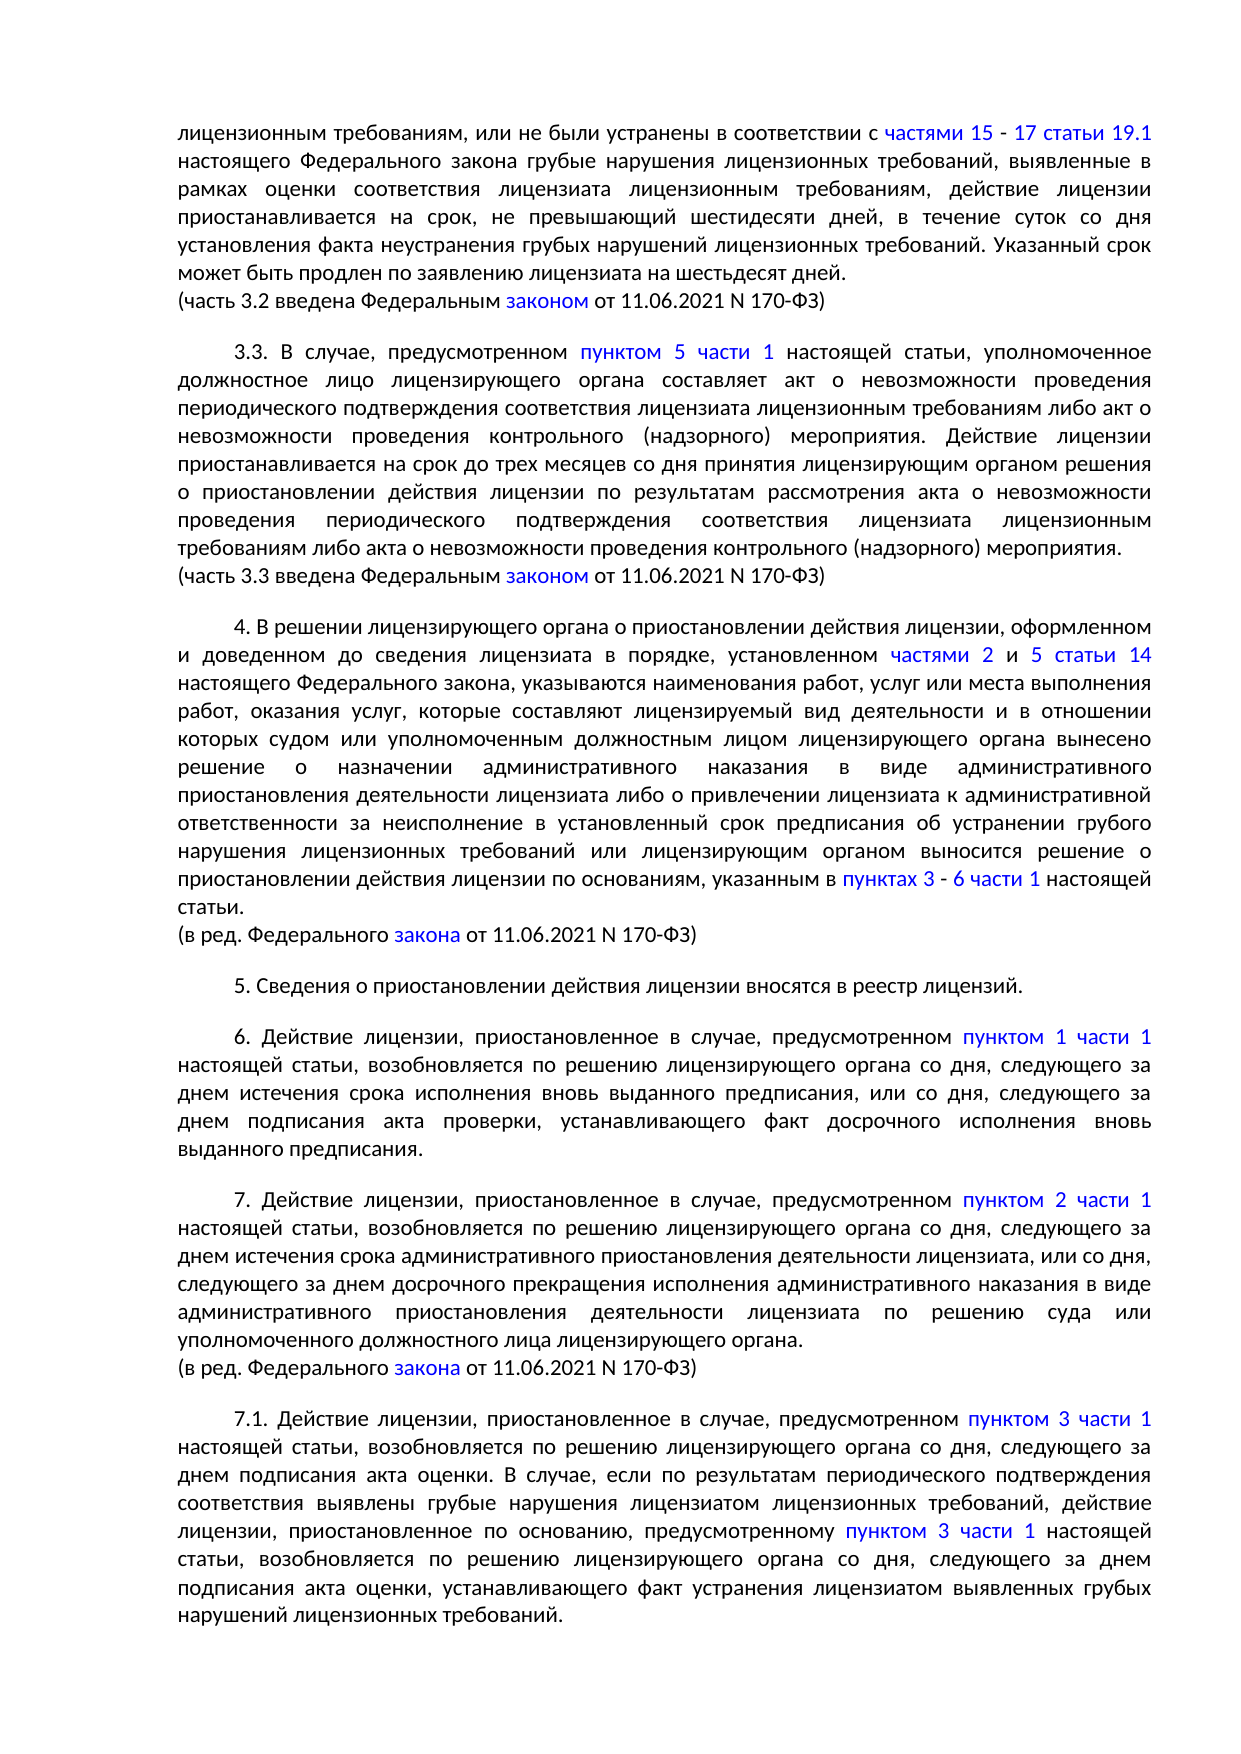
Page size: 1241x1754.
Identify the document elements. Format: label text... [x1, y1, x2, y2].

text (в ред. Федерального закона от 11.06.2021 N 170-ФЗ) [177, 1353, 1152, 1382]
text (часть 3.2 введена Федеральным законом от 11.06.2021 N 170-ФЗ) [177, 286, 1152, 314]
text 3.3. В случае, предусмотренном пунктом 5 части 1 настоящей статьи, уполномоченное должностное лицо лицензирующего органа составляет акт о невозможности проведения периодического подтверждения соответствия лицензиата лицензионным требованиям либо акт о невозможности проведения контрольного (надзорного) мероприятия. Действие лицензии приостанавливается на срок до трех месяцев со дня принятия лицензирующим органом решения о приостановлении действия лицензии по результатам рассмотрения акта о невозможности проведения периодического подтверждения соответствия лицензиата лицензионным требованиям либо акта о невозможности проведения контрольного (надзорного) мероприятия. [177, 337, 1152, 561]
text 4. В решении лицензирующего органа о приостановлении действия лицензии, оформленном и доведенном до сведения лицензиата в порядке, установленном частями 2 и 5 статьи 14 настоящего Федерального закона, указываются наименования работ, услуг или места выполнения работ, оказания услуг, которые составляют лицензируемый вид деятельности и в отношении которых судом или уполномоченным должностным лицом лицензирующего органа вынесено решение о назначении административного наказания в виде административного приостановления деятельности лицензиата либо о привлечении лицензиата к административной ответственности за неисполнение в установленный срок предписания об устранении грубого нарушения лицензионных требований или лицензирующим органом выносится решение о приостановлении действия лицензии по основаниям, указанным в пунктах 3 - 6 части 1 настоящей статьи. [177, 612, 1152, 921]
text 7. Действие лицензии, приостановленное в случае, предусмотренном пунктом 2 части 1 настоящей статьи, возобновляется по решению лицензирующего органа со дня, следующего за днем истечения срока административного приостановления деятельности лицензиата, или со дня, следующего за днем досрочного прекращения исполнения административного наказания в виде административного приостановления деятельности лицензиата по решению суда или уполномоченного должностного лица лицензирующего органа. [177, 1185, 1152, 1353]
text (в ред. Федерального закона от 11.06.2021 N 170-ФЗ) [177, 921, 1152, 948]
text 5. Сведения о приостановлении действия лицензии вносятся в реестр лицензий. [177, 971, 1152, 999]
text 6. Действие лицензии, приостановленное в случае, предусмотренном пунктом 1 части 1 настоящей статьи, возобновляется по решению лицензирующего органа со дня, следующего за днем истечения срока исполнения вновь выданного предписания, или со дня, следующего за днем подписания акта проверки, устанавливающего факт досрочного исполнения вновь выданного предписания. [177, 1022, 1152, 1162]
text (часть 3.3 введена Федеральным законом от 11.06.2021 N 170-ФЗ) [177, 561, 1152, 589]
text 7.1. Действие лицензии, приостановленное в случае, предусмотренном пунктом 3 части 1 настоящей статьи, возобновляется по решению лицензирующего органа со дня, следующего за днем подписания акта оценки. В случае, если по результатам периодического подтверждения соответствия выявлены грубые нарушения лицензиатом лицензионных требований, действие лицензии, приостановленное по основанию, предусмотренному пунктом 3 части 1 настоящей статьи, возобновляется по решению лицензирующего органа со дня, следующего за днем подписания акта оценки, устанавливающего факт устранения лицензиатом выявленных грубых нарушений лицензионных требований. [177, 1404, 1152, 1629]
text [177, 118, 1152, 286]
